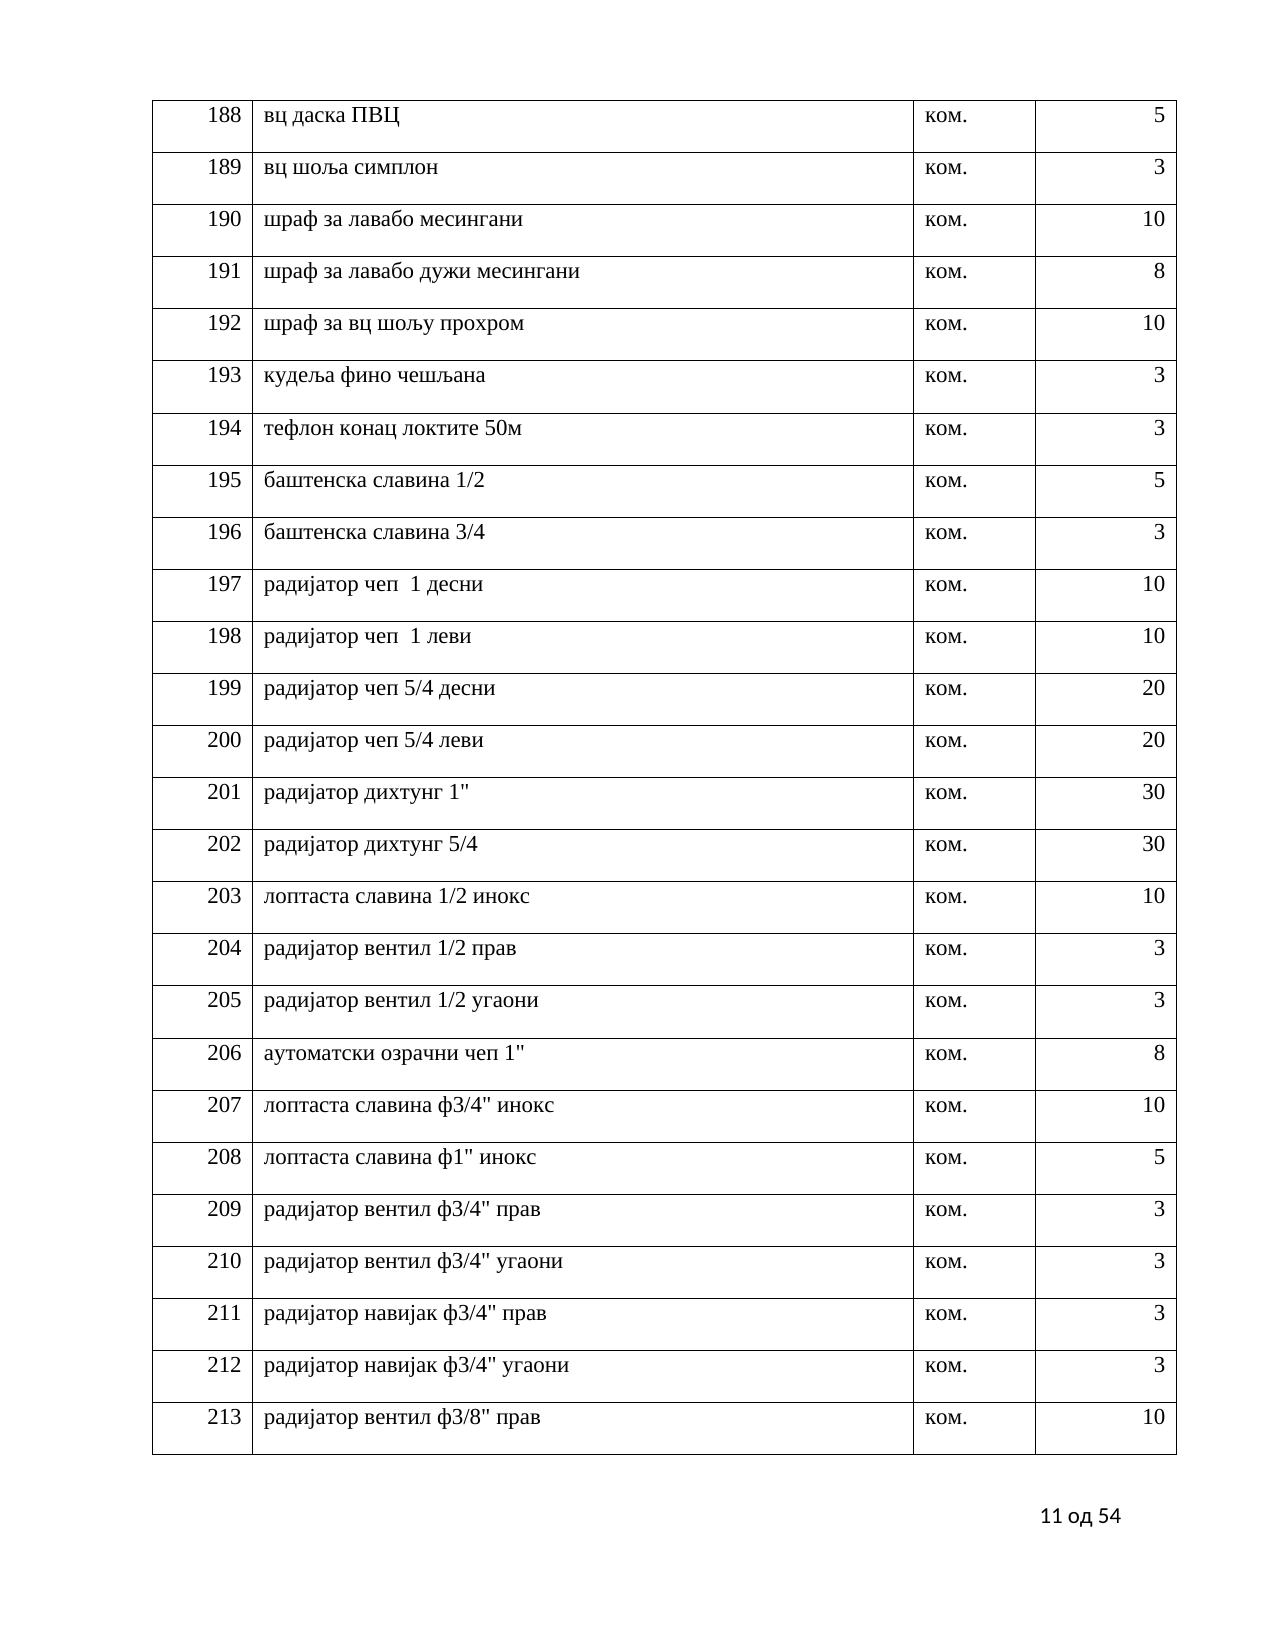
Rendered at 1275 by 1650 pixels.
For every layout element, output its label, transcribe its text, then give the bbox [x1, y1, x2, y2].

table_cell шраф за лавабо месингани [253, 205, 913, 256]
table_cell 5 [1036, 1143, 1176, 1194]
table_cell 5 [1036, 101, 1176, 152]
table_cell 202 [153, 830, 252, 881]
table_cell 10 [1036, 309, 1176, 360]
table_cell вц даска ПВЦ [253, 101, 913, 152]
table_cell ком. [914, 570, 1035, 621]
table_cell 190 [153, 205, 252, 256]
table_cell 10 [1036, 1403, 1176, 1454]
table_cell ком. [914, 518, 1035, 569]
table_cell ком. [914, 414, 1035, 464]
table_cell радиjатор чеп 5/4 леви [253, 726, 913, 777]
table_cell 194 [153, 414, 252, 464]
table_cell 10 [1036, 205, 1176, 256]
table_cell радијатор навијак ф3/4" прав [253, 1299, 913, 1350]
table_cell 206 [153, 1039, 252, 1089]
table_cell 193 [153, 361, 252, 412]
table_cell 213 [153, 1403, 252, 1454]
table_cell 30 [1036, 830, 1176, 881]
table_cell 205 [153, 986, 252, 1037]
table_cell ком. [914, 1247, 1035, 1298]
table_cell 201 [153, 778, 252, 829]
table_cell 209 [153, 1195, 252, 1246]
table_cell ком. [914, 1091, 1035, 1142]
table_cell баштенска славина 1/2 [253, 466, 913, 517]
table_cell ком. [914, 101, 1035, 152]
table_cell ком. [914, 778, 1035, 829]
table_cell кудеља фино чешљана [253, 361, 913, 412]
table_cell радијатор вентил 1/2 угаони [253, 986, 913, 1037]
table_cell ком. [914, 1299, 1035, 1350]
table_cell ком. [914, 726, 1035, 777]
table_cell 207 [153, 1091, 252, 1142]
table_cell 191 [153, 257, 252, 308]
table_cell ком. [914, 934, 1035, 985]
table_cell шраф за вц шољу прохром [253, 309, 913, 360]
table_cell лоптаста славина ф1" инокс [253, 1143, 913, 1194]
table_cell лоптаста славина 1/2 инокс [253, 882, 913, 933]
table_cell 195 [153, 466, 252, 517]
table_cell 3 [1036, 934, 1176, 985]
table_cell 3 [1036, 1247, 1176, 1298]
table_cell 203 [153, 882, 252, 933]
table_cell 196 [153, 518, 252, 569]
table_cell радиjатор чеп 1 десни [253, 570, 913, 621]
table_cell радијатор вентил ф3/4" угаони [253, 1247, 913, 1298]
table_cell 3 [1036, 986, 1176, 1037]
table_cell 200 [153, 726, 252, 777]
table_cell 210 [153, 1247, 252, 1298]
table_cell 3 [1036, 1351, 1176, 1402]
table_cell ком. [914, 674, 1035, 725]
table_cell 10 [1036, 622, 1176, 673]
table_cell 3 [1036, 153, 1176, 204]
table_cell 188 [153, 101, 252, 152]
table_cell радиjатор чеп 1 леви [253, 622, 913, 673]
table_cell 192 [153, 309, 252, 360]
table_cell ком. [914, 1351, 1035, 1402]
table_cell 197 [153, 570, 252, 621]
table_cell ком. [914, 1403, 1035, 1454]
table_cell радиjатор дихтунг 5/4 [253, 830, 913, 881]
table_cell ком. [914, 309, 1035, 360]
table_cell 5 [1036, 466, 1176, 517]
table_cell 10 [1036, 1091, 1176, 1142]
table_cell ком. [914, 830, 1035, 881]
table_cell ком. [914, 466, 1035, 517]
table_cell 211 [153, 1299, 252, 1350]
table_cell 20 [1036, 726, 1176, 777]
table_cell 189 [153, 153, 252, 204]
table_cell 212 [153, 1351, 252, 1402]
table_cell 8 [1036, 1039, 1176, 1089]
table_cell аутоматски озрачни чеп 1" [253, 1039, 913, 1089]
table_cell 3 [1036, 1299, 1176, 1350]
table_cell 20 [1036, 674, 1176, 725]
table_cell ком. [914, 361, 1035, 412]
table_cell ком. [914, 1195, 1035, 1246]
table_cell 199 [153, 674, 252, 725]
table_cell 10 [1036, 882, 1176, 933]
table_cell радиjатор дихтунг 1" [253, 778, 913, 829]
table_cell радијатор вентил ф3/4" прав [253, 1195, 913, 1246]
table_cell 3 [1036, 414, 1176, 464]
table_cell 3 [1036, 1195, 1176, 1246]
table_cell тефлон конац локтите 50м [253, 414, 913, 464]
table_cell ком. [914, 257, 1035, 308]
table_cell радијатор вентил 1/2 прав [253, 934, 913, 985]
table_cell 3 [1036, 361, 1176, 412]
table_cell 8 [1036, 257, 1176, 308]
table_cell радијатор вентил ф3/8" прав [253, 1403, 913, 1454]
table_cell 204 [153, 934, 252, 985]
table_cell 30 [1036, 778, 1176, 829]
table_cell 208 [153, 1143, 252, 1194]
table_cell ком. [914, 153, 1035, 204]
table_cell лоптаста славина ф3/4" инокс [253, 1091, 913, 1142]
table_cell ком. [914, 622, 1035, 673]
table_cell шраф за лавабо дужи месингани [253, 257, 913, 308]
table_cell ком. [914, 882, 1035, 933]
table_cell ком. [914, 1039, 1035, 1089]
table_cell 198 [153, 622, 252, 673]
table_cell ком. [914, 205, 1035, 256]
table_cell 10 [1036, 570, 1176, 621]
table_cell радиjатор чеп 5/4 десни [253, 674, 913, 725]
table_cell ком. [914, 1143, 1035, 1194]
table_cell баштенска славина 3/4 [253, 518, 913, 569]
table_cell радијатор навијак ф3/4" угаони [253, 1351, 913, 1402]
table_cell вц шоља симплон [253, 153, 913, 204]
table_cell ком. [914, 986, 1035, 1037]
table_cell 3 [1036, 518, 1176, 569]
